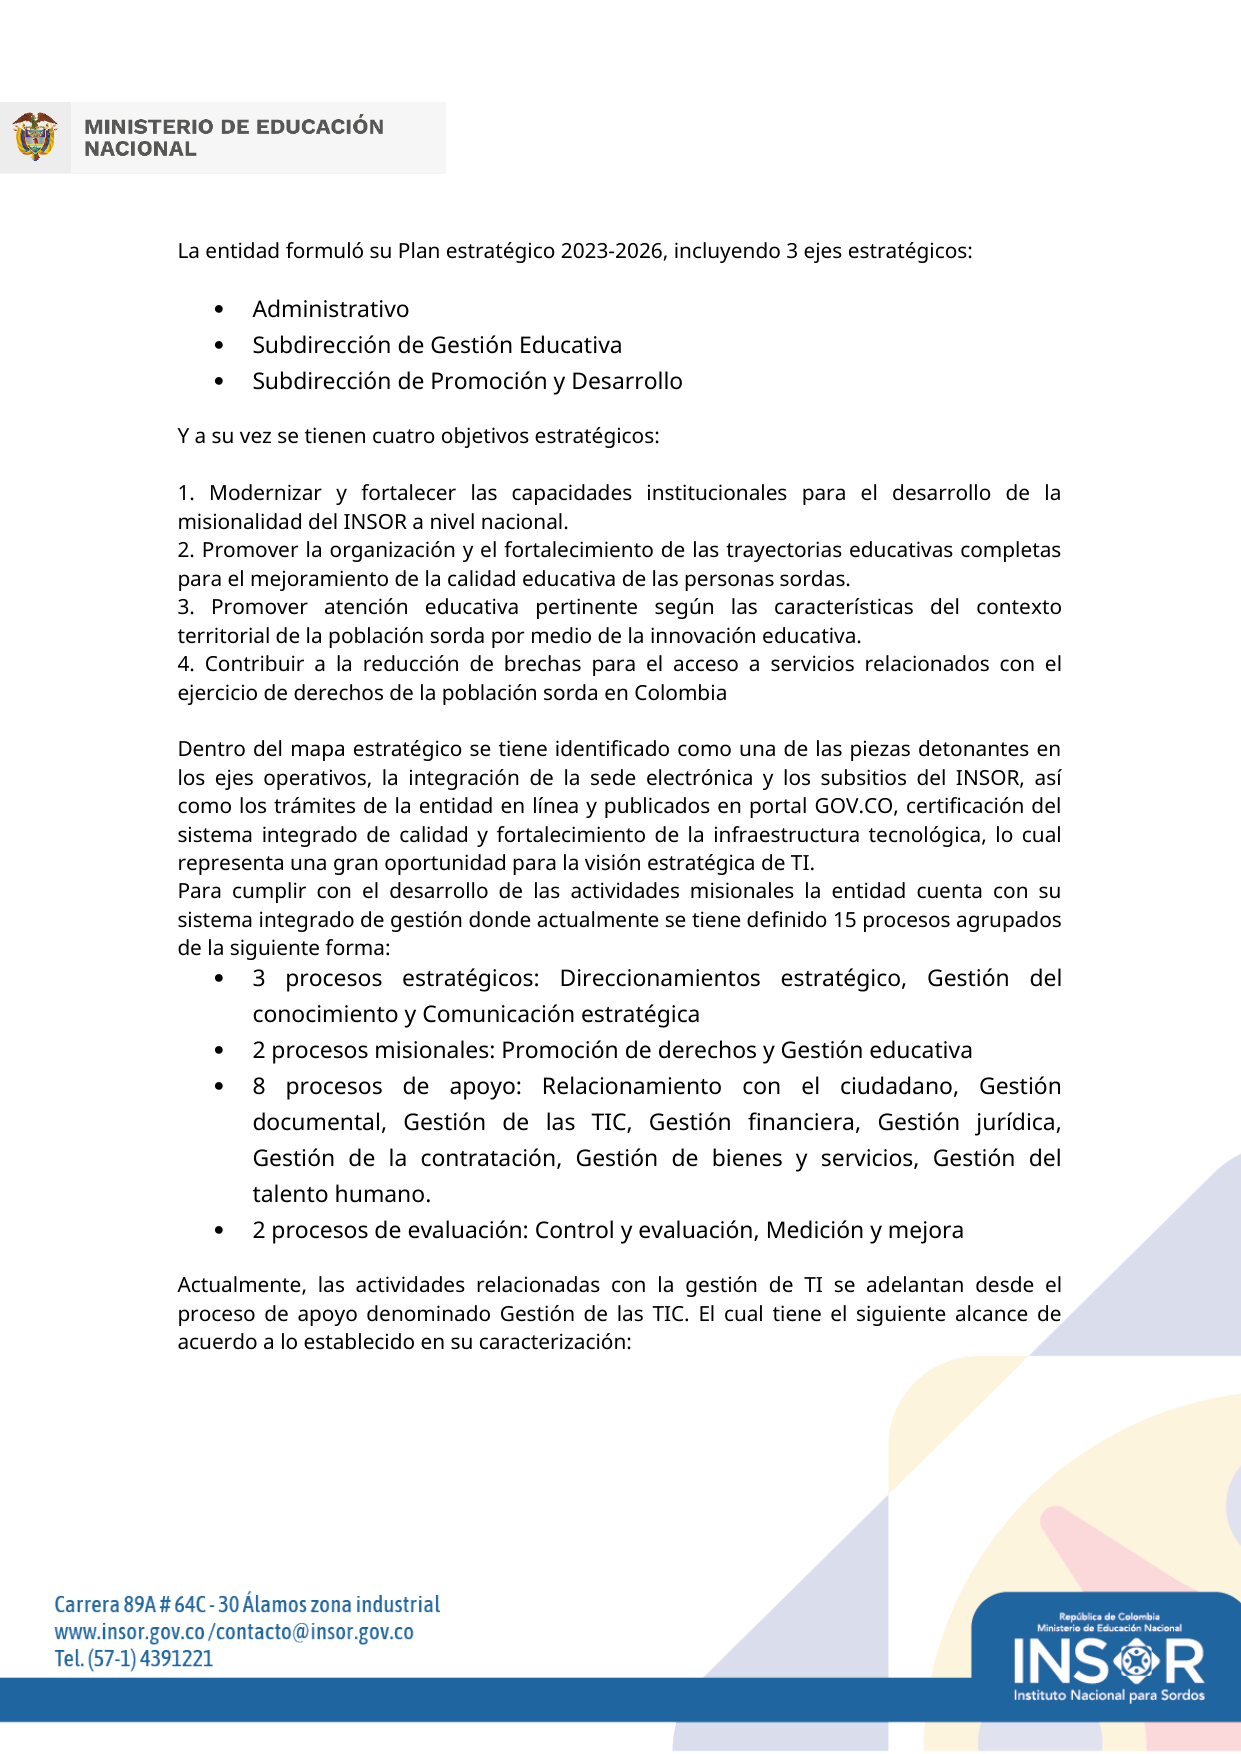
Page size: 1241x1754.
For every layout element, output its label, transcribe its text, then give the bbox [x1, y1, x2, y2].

text Dentro del mapa estratégico se tiene identificado como una de las piezas detonantes en los ejes operativos, la integración de la sede electrónica y los subsitios del INSOR, así como los trámites de la entidad en línea y publicados en portal GOV.CO, certificación del sistema integrado de calidad y fortalecimiento de la infraestructura tecnológica, lo cual representa una gran oportunidad para la visión estratégica de TI. [177, 734, 1063, 877]
list 2 procesos de evaluación: Control y evaluación, Medición y mejora [215, 1213, 1063, 1245]
text Y a su vez se tienen cuatro objetivos estratégicos: [177, 422, 1063, 450]
text 2. Promover la organización y el fortalecimiento de las trayectorias educativas completas para el mejoramiento de la calidad educativa de las personas sordas. [177, 535, 1063, 592]
text 3. Promover atención educativa pertinente según las características del contexto territorial de la población sorda por medio de la innovación educativa. [177, 592, 1063, 649]
picture [0, 0, 1241, 1754]
list Subdirección de Gestión Educativa [215, 329, 1063, 360]
list Administrativo [215, 293, 1063, 324]
text La entidad formuló su Plan estratégico 2023-2026, incluyendo 3 ejes estratégicos: [177, 236, 1063, 264]
list Subdirección de Promoción y Desarrollo [215, 365, 1063, 396]
list 3 procesos estratégicos: Direccionamientos estratégico, Gestión del conocimiento y Comunicación estratégica [215, 962, 1063, 1029]
list 2 procesos misionales: Promoción de derechos y Gestión educativa [215, 1034, 1063, 1065]
text 4. Contribuir a la reducción de brechas para el acceso a servicios relacionados con el ejercicio de derechos de la población sorda en Colombia [177, 649, 1063, 706]
text Actualmente, las actividades relacionadas con la gestión de TI se adelantan desde el proceso de apoyo denominado Gestión de las TIC. El cual tiene el siguiente alcance de acuerdo a lo establecido en su caracterización: [177, 1270, 1063, 1356]
text Para cumplir con el desarrollo de las actividades misionales la entidad cuenta con su sistema integrado de gestión donde actualmente se tiene definido 15 procesos agrupados de la siguiente forma: [177, 877, 1063, 962]
text 1. Modernizar y fortalecer las capacidades institucionales para el desarrollo de la misionalidad del INSOR a nivel nacional. [177, 478, 1063, 535]
list 8 procesos de apoyo: Relacionamiento con el ciudadano, Gestión documental, Gestión de las TIC, Gestión financiera, Gestión jurídica, Gestión de la contratación, Gestión de bienes y servicios, Gestión del talento humano. [215, 1070, 1063, 1209]
